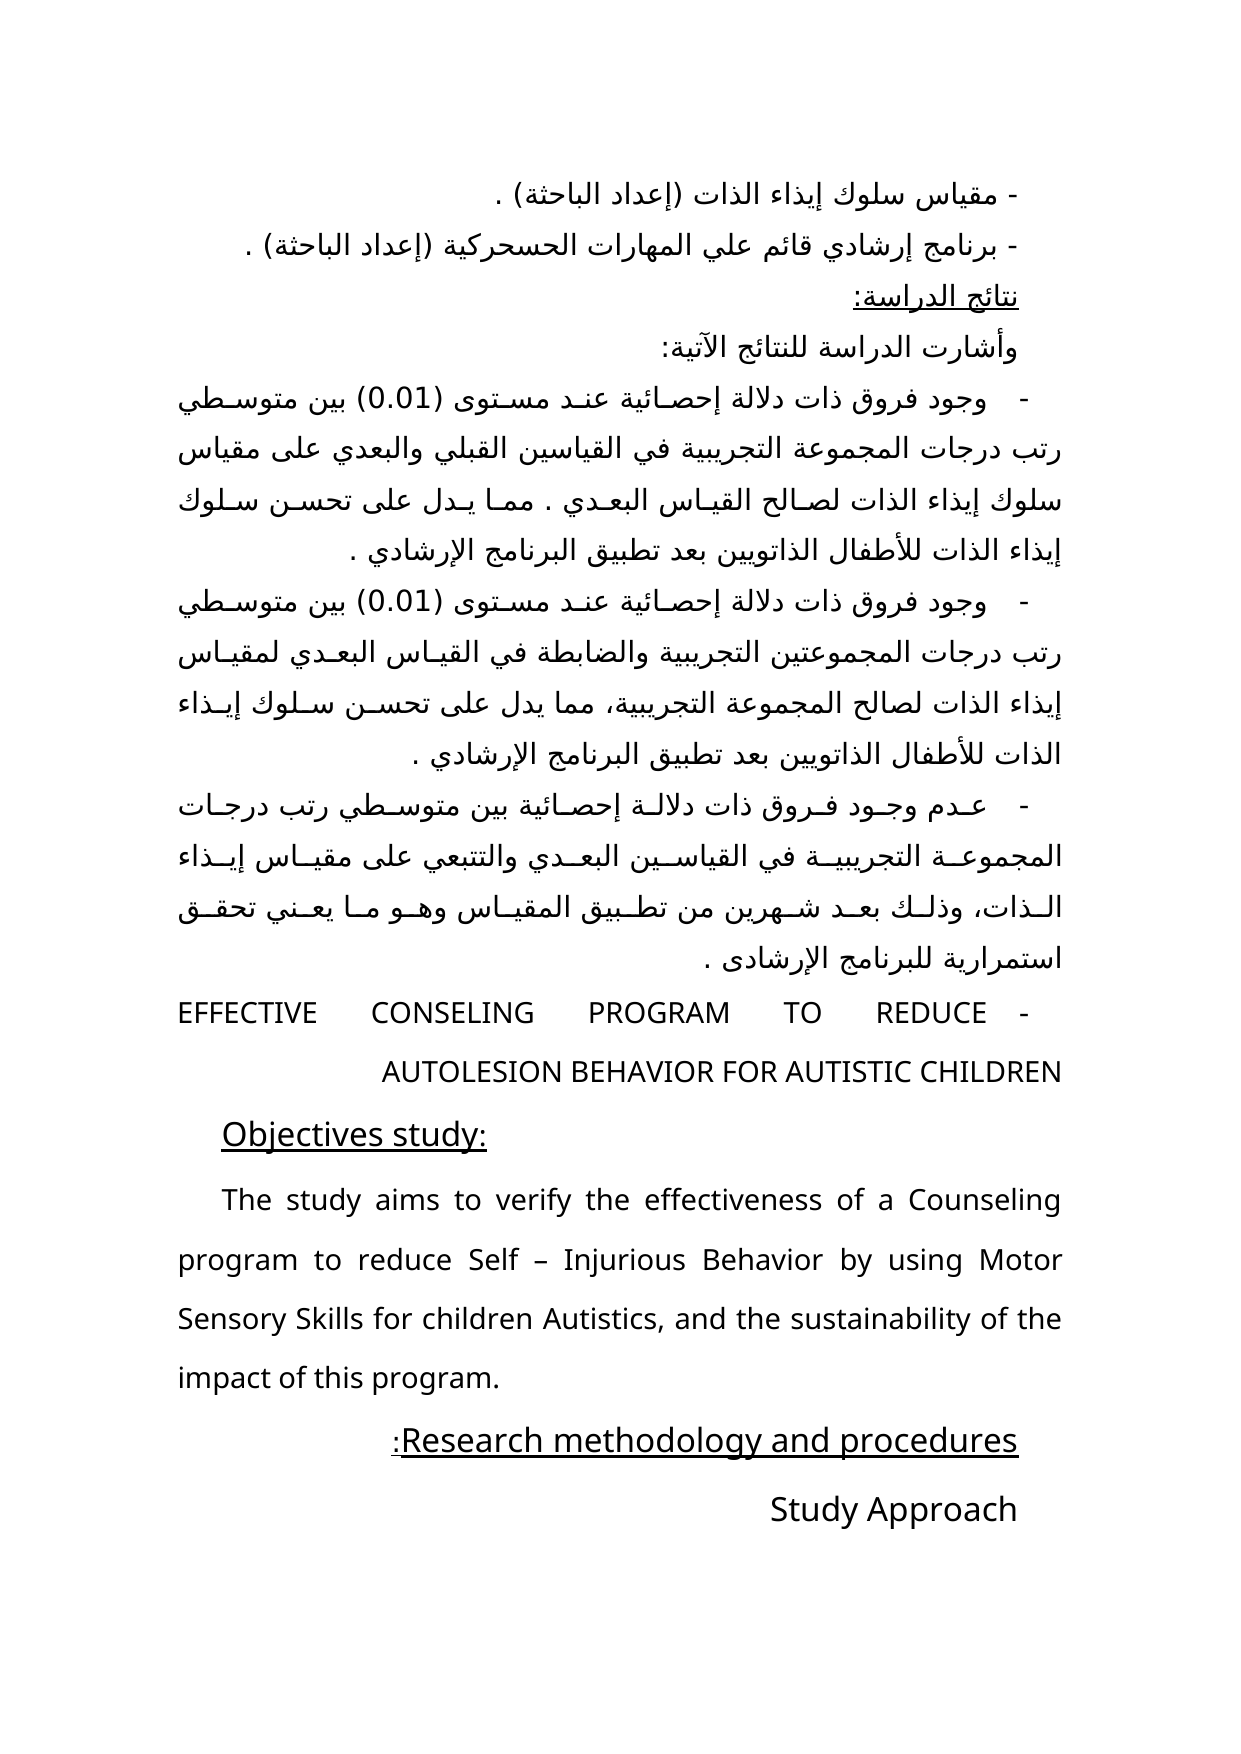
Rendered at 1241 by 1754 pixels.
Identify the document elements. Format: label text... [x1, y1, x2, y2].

text وأشارت الدراسة للنتائج الآتية: [177, 330, 1063, 364]
list عدم وجود فروق ذات دلالة إحصائية بين متوسطي رتب درجات المجموعة التجريبية في القياسين البعدي والتتبعي على مقياس إيذاء الذات، وذلك بعد شهرين من تطبيق المقياس وهو ما يعني تحقق استمرارية للبرنامج الإرشادى . [177, 788, 1063, 975]
text Research methodology and procedures: [177, 1417, 1063, 1463]
text - برنامج إرشادي قائم علي المهارات الحسحركية (إعداد الباحثة) . [177, 228, 1063, 262]
list وجود فروق ذات دلالة إحصائية عند مستوى (0.01) بين متوسطي رتب درجات المجموعة التجريبية في القياسين القبلي والبعدي على مقياس سلوك إيذاء الذات لصالح القياس البعدي . مما يدل على تحسن سلوك إيذاء الذات للأطفال الذاتويين بعد تطبيق البرنامج الإرشادي . [177, 381, 1063, 568]
text Study Approach [177, 1485, 1063, 1531]
text The study aims to verify the effectiveness of a Counseling program to reduce Self – Injurious Behavior by using Motor Sensory Skills for children Autistics, and the sustainability of the impact of this program. [177, 1179, 1063, 1397]
text نتائج الدراسة: [177, 279, 1063, 313]
list EFFECTIVE CONSELING PROGRAM TO REDUCE AUTOLESION BEHAVIOR FOR AUTISTIC CHILDREN [177, 992, 1063, 1091]
list وجود فروق ذات دلالة إحصائية عند مستوى (0.01) بين متوسطي رتب درجات المجموعتين التجريبية والضابطة في القياس البعدي لمقياس إيذاء الذات لصالح المجموعة التجريبية، مما يدل على تحسن سلوك إيذاء الذات للأطفال الذاتويين بعد تطبيق البرنامج الإرشادي . [177, 585, 1063, 771]
text Objectives study: [177, 1111, 1063, 1157]
text - مقياس سلوك إيذاء الذات (إعداد الباحثة) . [177, 177, 1063, 211]
